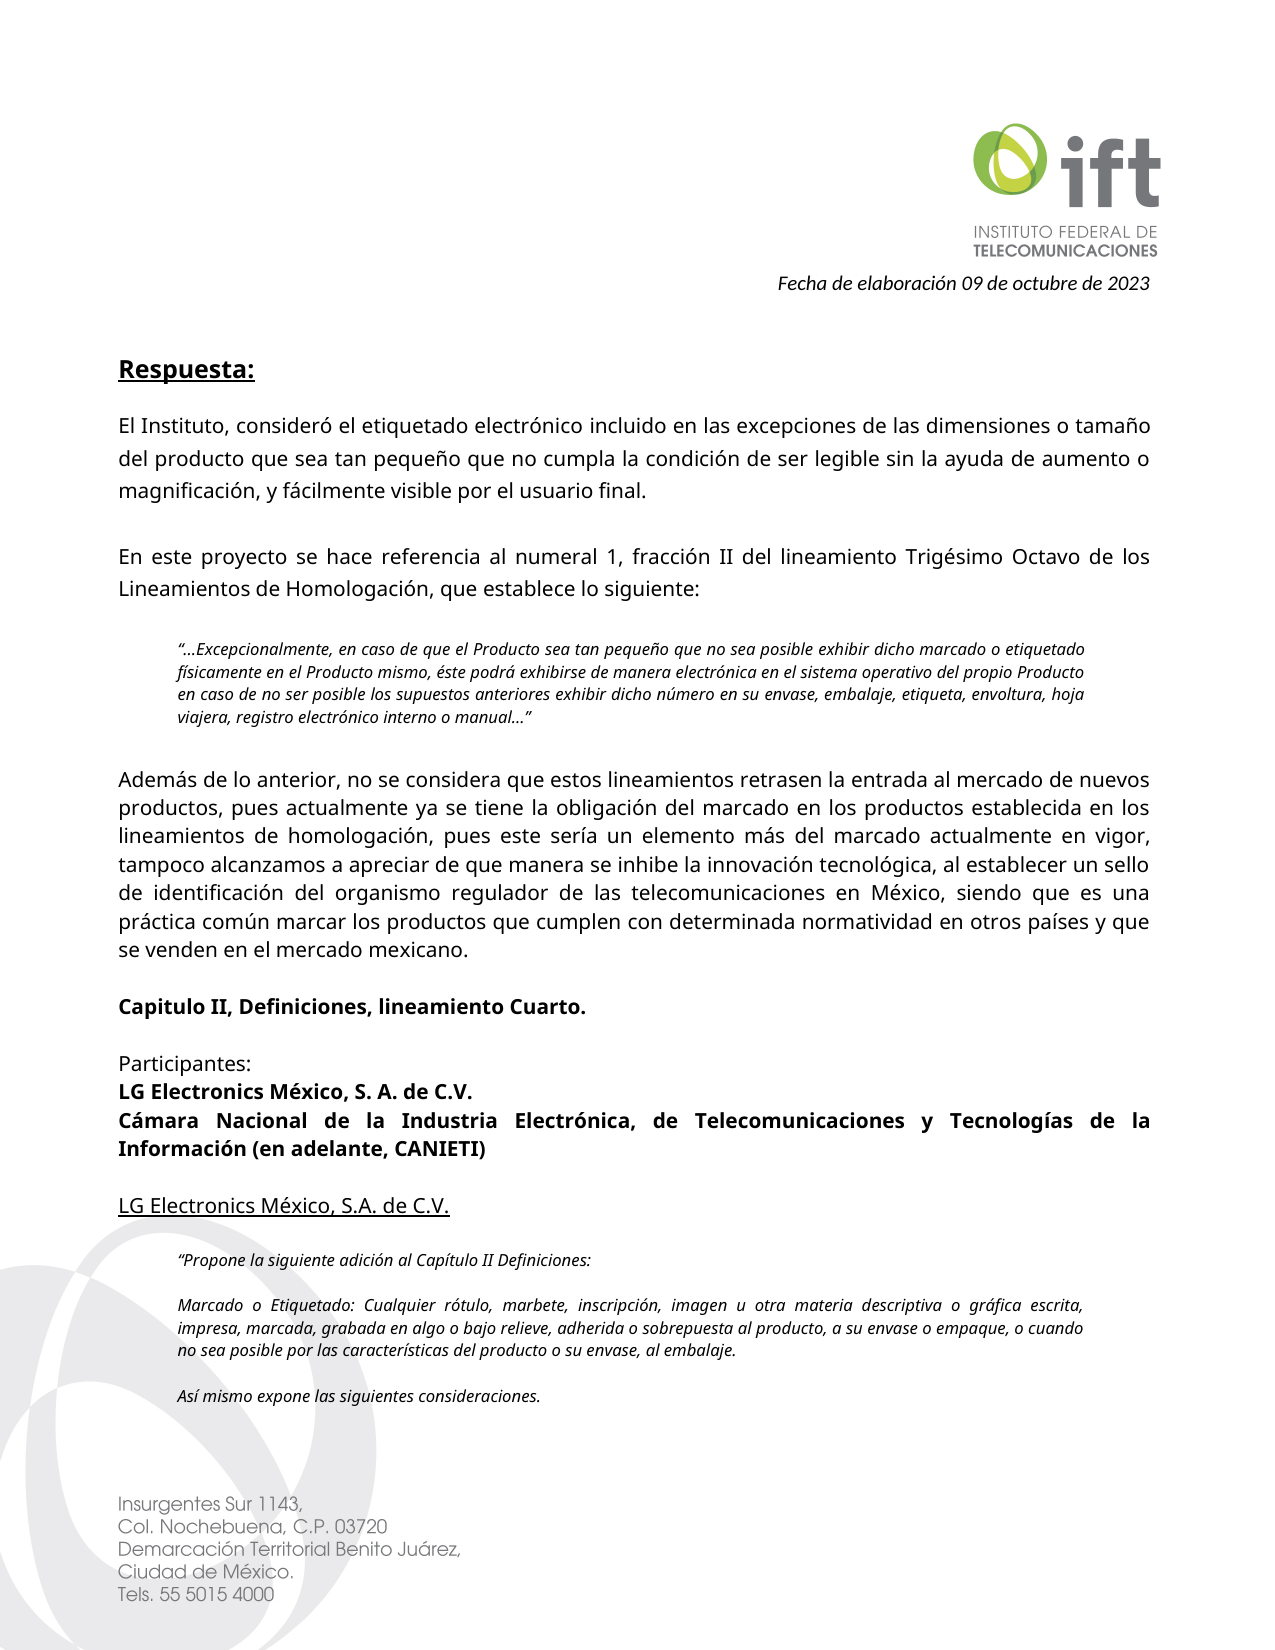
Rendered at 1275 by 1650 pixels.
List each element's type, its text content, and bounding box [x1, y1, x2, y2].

text Así mismo expone las siguientes consideraciones. [177, 1384, 1152, 1407]
text Capitulo II, Definiciones, lineamiento Cuarto. [118, 992, 1152, 1021]
text En este proyecto se hace referencia al numeral 1, fracción II del lineamiento Trigésimo Octavo de los Lineamientos de Homologación, que establece lo siguiente: [118, 542, 1152, 603]
picture [0, 26, 1275, 1650]
text “…Excepcionalmente, en caso de que el Producto sea tan pequeño que no sea posible exhibir dicho marcado o etiquetado físicamente en el Producto mismo, éste podrá exhibirse de manera electrónica en el sistema operativo del propio Producto en caso de no ser posible los supuestos anteriores exhibir dicho número en su envase, embalaje, etiqueta, envoltura, hoja viajera, registro electrónico interno o manual…” [177, 638, 1088, 728]
text Cámara Nacional de la Industria Electrónica, de Telecomunicaciones y Tecnologías de la Información (en adelante, CANIETI) [118, 1106, 1152, 1163]
text El Instituto, consideró el etiquetado electrónico incluido en las excepciones de las dimensiones o tamaño del producto que sea tan pequeño que no cumpla la condición de ser legible sin la ayuda de aumento o magnificación, y fácilmente visible por el usuario final. [118, 411, 1152, 505]
text Respuesta: [118, 351, 1152, 386]
text LG Electronics México, S. A. de C.V. [118, 1077, 1152, 1106]
text Marcado o Etiquetado: Cualquier rótulo, marbete, inscripción, imagen u otra materia descriptiva o gráfica escrita, impresa, marcada, grabada en algo o bajo relieve, adherida o sobrepuesta al producto, a su envase o empaque, o cuando no sea posible por las características del producto o su envase, al embalaje. [177, 1293, 1088, 1362]
text LG Electronics México, S.A. de C.V. [118, 1191, 1152, 1220]
text Participantes: [118, 1049, 1152, 1077]
text Además de lo anterior, no se considera que estos lineamientos retrasen la entrada al mercado de nuevos productos, pues actualmente ya se tiene la obligación del marcado en los productos establecida en los lineamientos de homologación, pues este sería un elemento más del marcado actualmente en vigor, tampoco alcanzamos a apreciar de que manera se inhibe la innovación tecnológica, al establecer un sello de identificación del organismo regulador de las telecomunicaciones en México, siendo que es una práctica común marcar los productos que cumplen con determinada normatividad en otros países y que se venden en el mercado mexicano. [118, 765, 1152, 964]
text “Propone la siguiente adición al Capítulo II Definiciones: [177, 1248, 1152, 1271]
